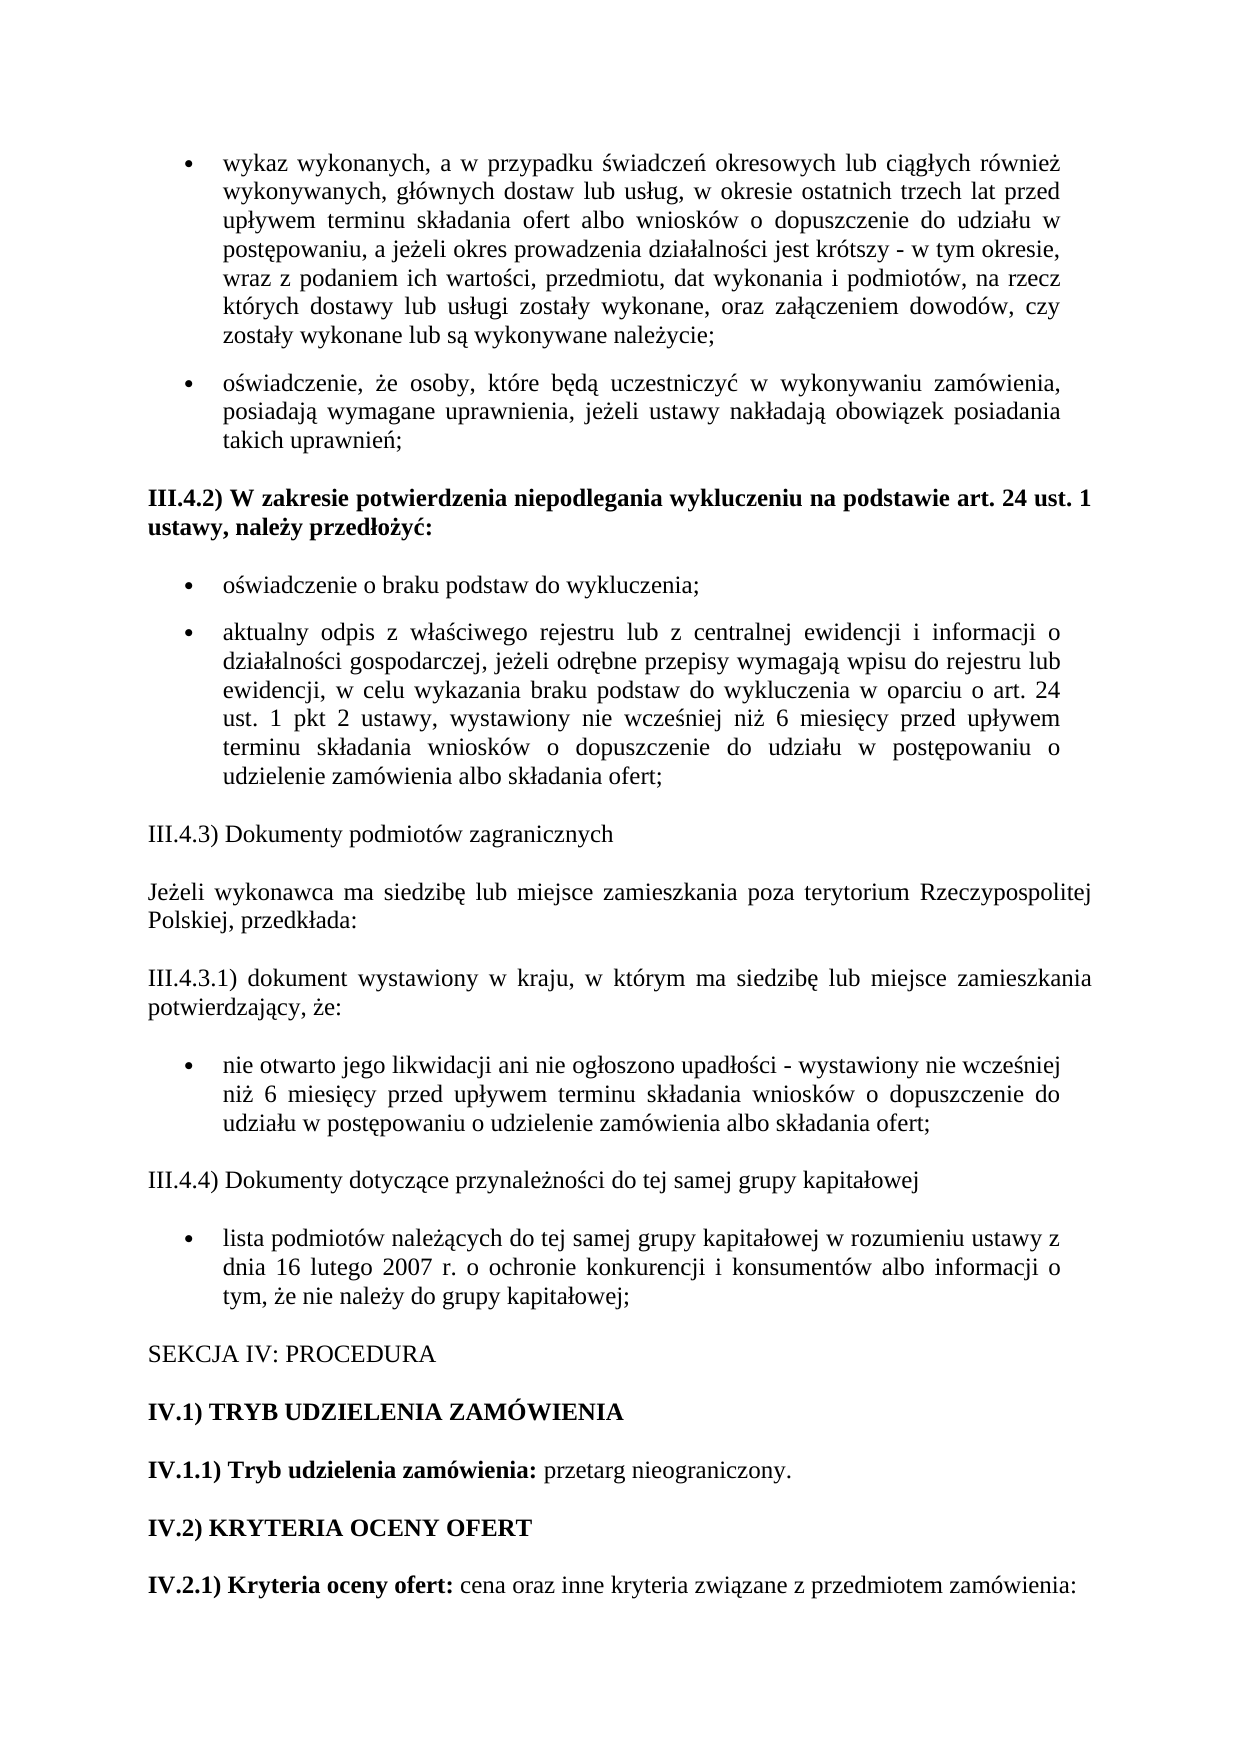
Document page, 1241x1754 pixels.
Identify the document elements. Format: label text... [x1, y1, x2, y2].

list oświadczenie o braku podstaw do wykluczenia; [185, 570, 1061, 598]
text Jeżeli wykonawca ma siedzibę lub miejsce zamieszkania poza terytorium Rzeczypospolitej Polskiej, przedkłada: [148, 877, 1093, 934]
list oświadczenie, że osoby, które będą uczestniczyć w wykonywaniu zamówienia, posiadają wymagane uprawnienia, jeżeli ustawy nakładają obowiązek posiadania takich uprawnień; [185, 368, 1061, 454]
text IV.2.1) Kryteria oceny ofert: cena oraz inne kryteria związane z przedmiotem zamówienia: [148, 1571, 1093, 1599]
text IV.1) TRYB UDZIELENIA ZAMÓWIENIA [148, 1397, 1093, 1426]
list nie otwarto jego likwidacji ani nie ogłoszono upadłości - wystawiony nie wcześniej niż 6 miesięcy przed upływem terminu składania wniosków o dopuszczenie do udziału w postępowaniu o udzielenie zamówienia albo składania ofert; [185, 1050, 1061, 1136]
list aktualny odpis z właściwego rejestru lub z centralnej ewidencji i informacji o działalności gospodarczej, jeżeli odrębne przepisy wymagają wpisu do rejestru lub ewidencji, w celu wykazania braku podstaw do wykluczenia w oparciu o art. 24 ust. 1 pkt 2 ustawy, wystawiony nie wcześniej niż 6 miesięcy przed upływem terminu składania wniosków o dopuszczenie do udziału w postępowaniu o udzielenie zamówienia albo składania ofert; [185, 617, 1061, 790]
text III.4.2) W zakresie potwierdzenia niepodlegania wykluczeniu na podstawie art. 24 ust. 1 ustawy, należy przedłożyć: [148, 483, 1093, 541]
list lista podmiotów należących do tej samej grupy kapitałowej w rozumieniu ustawy z dnia 16 lutego 2007 r. o ochronie konkurencji i konsumentów albo informacji o tym, że nie należy do grupy kapitałowej; [185, 1223, 1061, 1310]
text IV.1.1) Tryb udzielenia zamówienia: przetarg nieograniczony. [148, 1455, 1093, 1483]
text IV.2) KRYTERIA OCENY OFERT [148, 1513, 1093, 1541]
text III.4.3) Dokumenty podmiotów zagranicznych [148, 819, 1093, 848]
text III.4.3.1) dokument wystawiony w kraju, w którym ma siedzibę lub miejsce zamieszkania potwierdzający, że: [148, 963, 1093, 1021]
list wykaz wykonanych, a w przypadku świadczeń okresowych lub ciągłych również wykonywanych, głównych dostaw lub usług, w okresie ostatnich trzech lat przed upływem terminu składania ofert albo wniosków o dopuszczenie do udziału w postępowaniu, a jeżeli okres prowadzenia działalności jest krótszy - w tym okresie, wraz z podaniem ich wartości, przedmiotu, dat wykonania i podmiotów, na rzecz których dostawy lub usługi zostały wykonane, oraz załączeniem dowodów, czy zostały wykonane lub są wykonywane należycie; [185, 148, 1061, 349]
text III.4.4) Dokumenty dotyczące przynależności do tej samej grupy kapitałowej [148, 1166, 1093, 1194]
text SEKCJA IV: PROCEDURA [148, 1339, 1093, 1368]
